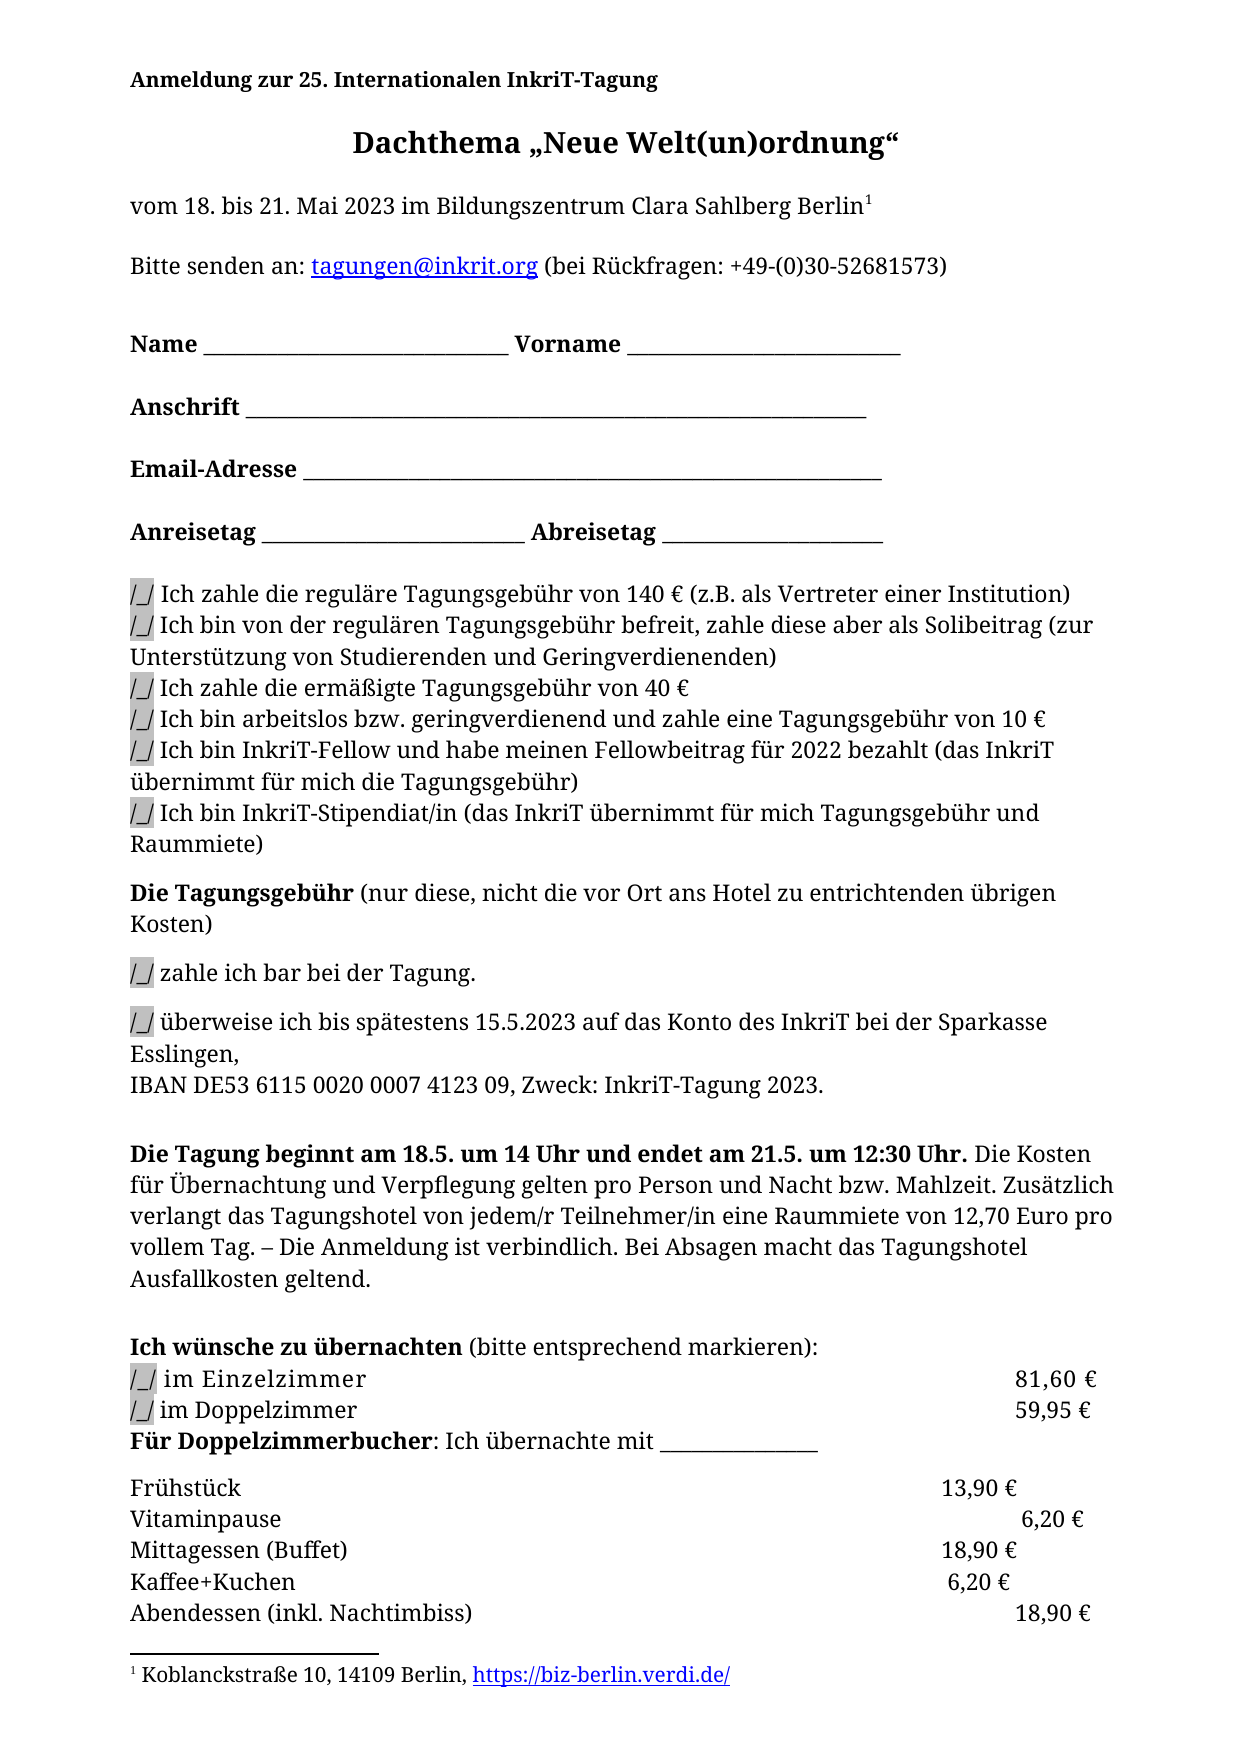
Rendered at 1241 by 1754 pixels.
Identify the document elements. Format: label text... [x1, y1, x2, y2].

text Dachthema „Neue Welt(un)ordnung“ [130, 122, 1122, 162]
text /_/ Ich zahle die reguläre Tagungsgebühr von 140 € (z.B. als Vertreter einer Institution) [154, 578, 1122, 609]
text /_/ Ich bin InkriT-Stipendiat/in (das InkriT übernimmt für mich Tagungsgebühr und Raummiete) [130, 797, 1122, 859]
text /_/ Ich bin arbeitslos bzw. geringverdienend und zahle eine Tagungsgebühr von 10 € [154, 703, 1122, 734]
text /_/ Ich bin von der regulären Tagungsgebühr befreit, zahle diese aber als Solibeitrag (zur Unterstützung von Studierenden und Geringverdienenden) [130, 609, 1122, 672]
text vom 18. bis 21. Mai 2023 im Bildungszentrum Clara Sahlberg Berlin [130, 190, 1122, 250]
text Anmeldung zur 25. Internationalen InkriT-Tagung [130, 65, 1122, 93]
text Kaffee+Kuchen 6,20 € [130, 1566, 1122, 1597]
text Die Tagungsgebühr (nur diese, nicht die vor Ort ans Hotel zu entrichtenden übrigen Kosten) [130, 877, 1122, 939]
text Ich wünsche zu übernachten (bitte entsprechend markieren): [130, 1331, 1122, 1362]
text /_/ überweise ich bis spätestens 15.5.2023 auf das Konto des InkriT bei der Sparkasse Esslingen, [130, 1006, 1122, 1069]
text Frühstück 13,90 € [130, 1472, 1122, 1503]
text Vitaminpause 6,20 € [130, 1503, 1122, 1534]
text /_/ Ich bin InkriT-Fellow und habe meinen Fellowbeitrag für 2022 bezahlt (das InkriT übernimmt für mich die Tagungsgebühr) [130, 734, 1122, 797]
text Name _____________________________ Vorname __________________________ [130, 328, 1122, 359]
text Bitte senden an: tagungen@inkrit.org (bei Rückfragen: +49-(0)30-52681573) [130, 250, 1122, 281]
text /_/ zahle ich bar bei der Tagung. [154, 957, 1122, 988]
text Die Tagung beginnt am 18.5. um 14 Uhr und endet am 21.5. um 12:30 Uhr. Die Kosten für Übernachtung und Verpflegung gelten pro Person und Nacht bzw. Mahlzeit. Zusätzlich verlangt das Tagungshotel von jedem/r Teilnehmer/in eine Raummiete von 12,70 Euro pro vollem Tag. – Die Anmeldung ist verbindlich. Bei Absagen macht das Tagungshotel Ausfallkosten geltend. [130, 1137, 1122, 1294]
text Email-Adresse _______________________________________________________ [130, 453, 1122, 484]
text /_/ im Doppelzimmer 59,95 € [154, 1394, 1122, 1425]
text /_/ im Einzelzimmer 81,60 € [130, 1362, 1122, 1394]
text Abendessen (inkl. Nachtimbiss) 18,90 € [130, 1597, 1122, 1628]
text Für Doppelzimmerbucher: Ich übernachte mit _______________ [130, 1425, 1122, 1456]
text Anreisetag _________________________ Abreisetag _____________________ [130, 516, 1122, 547]
text /_/ Ich zahle die ermäßigte Tagungsgebühr von 40 € [154, 672, 1122, 703]
text Mittagessen (Buffet) 18,90 € [130, 1534, 1122, 1566]
text Anschrift ___________________________________________________________ [130, 391, 1122, 422]
text IBAN DE53 6115 0020 0007 4123 09, Zweck: InkriT-Tagung 2023. [130, 1069, 1122, 1100]
